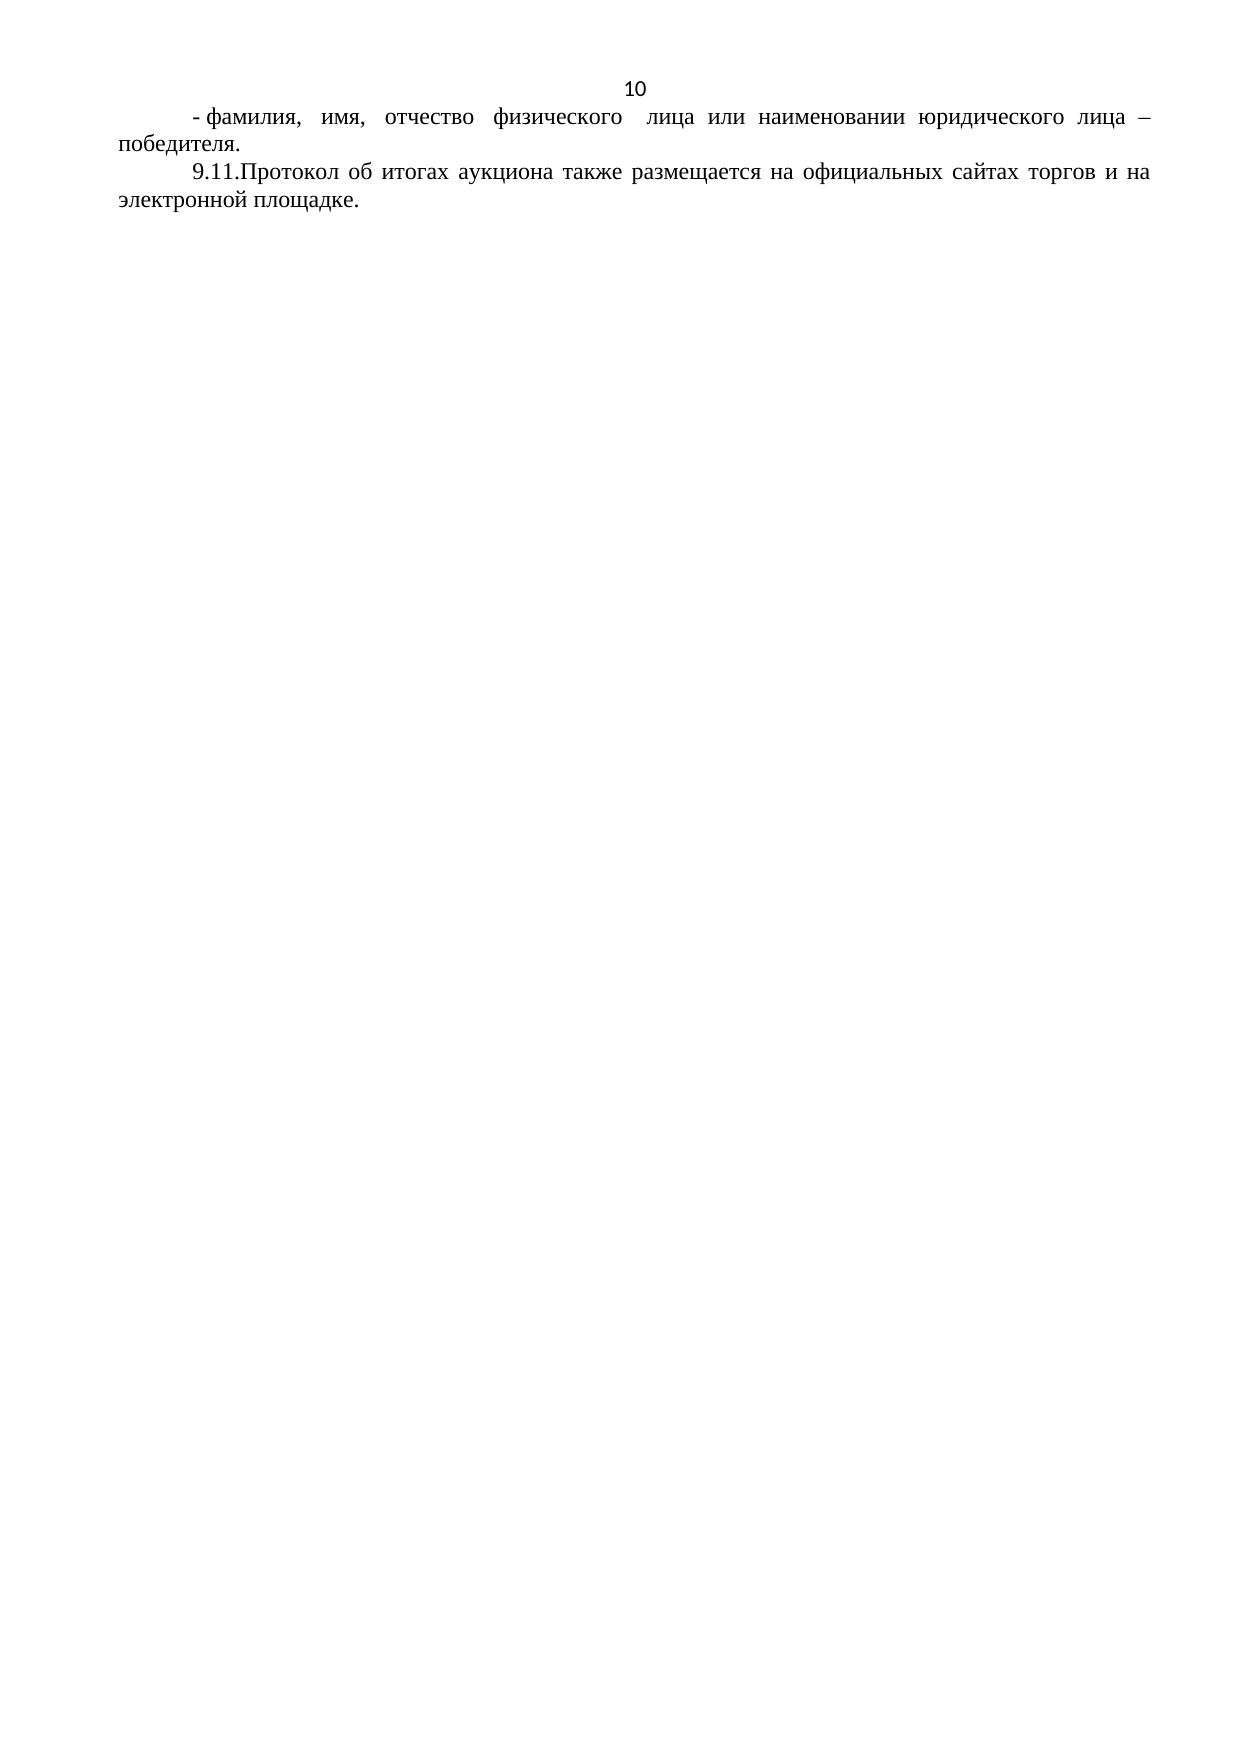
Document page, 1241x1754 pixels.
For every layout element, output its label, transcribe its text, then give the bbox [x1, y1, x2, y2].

text 9.11.Протокол об итогах аукциона также размещается на официальных сайтах торгов и на электронной площадке. [118, 157, 1152, 212]
text - фамилия, имя, отчество физического лица или наименовании юридического лица – победителя. [118, 102, 1152, 157]
